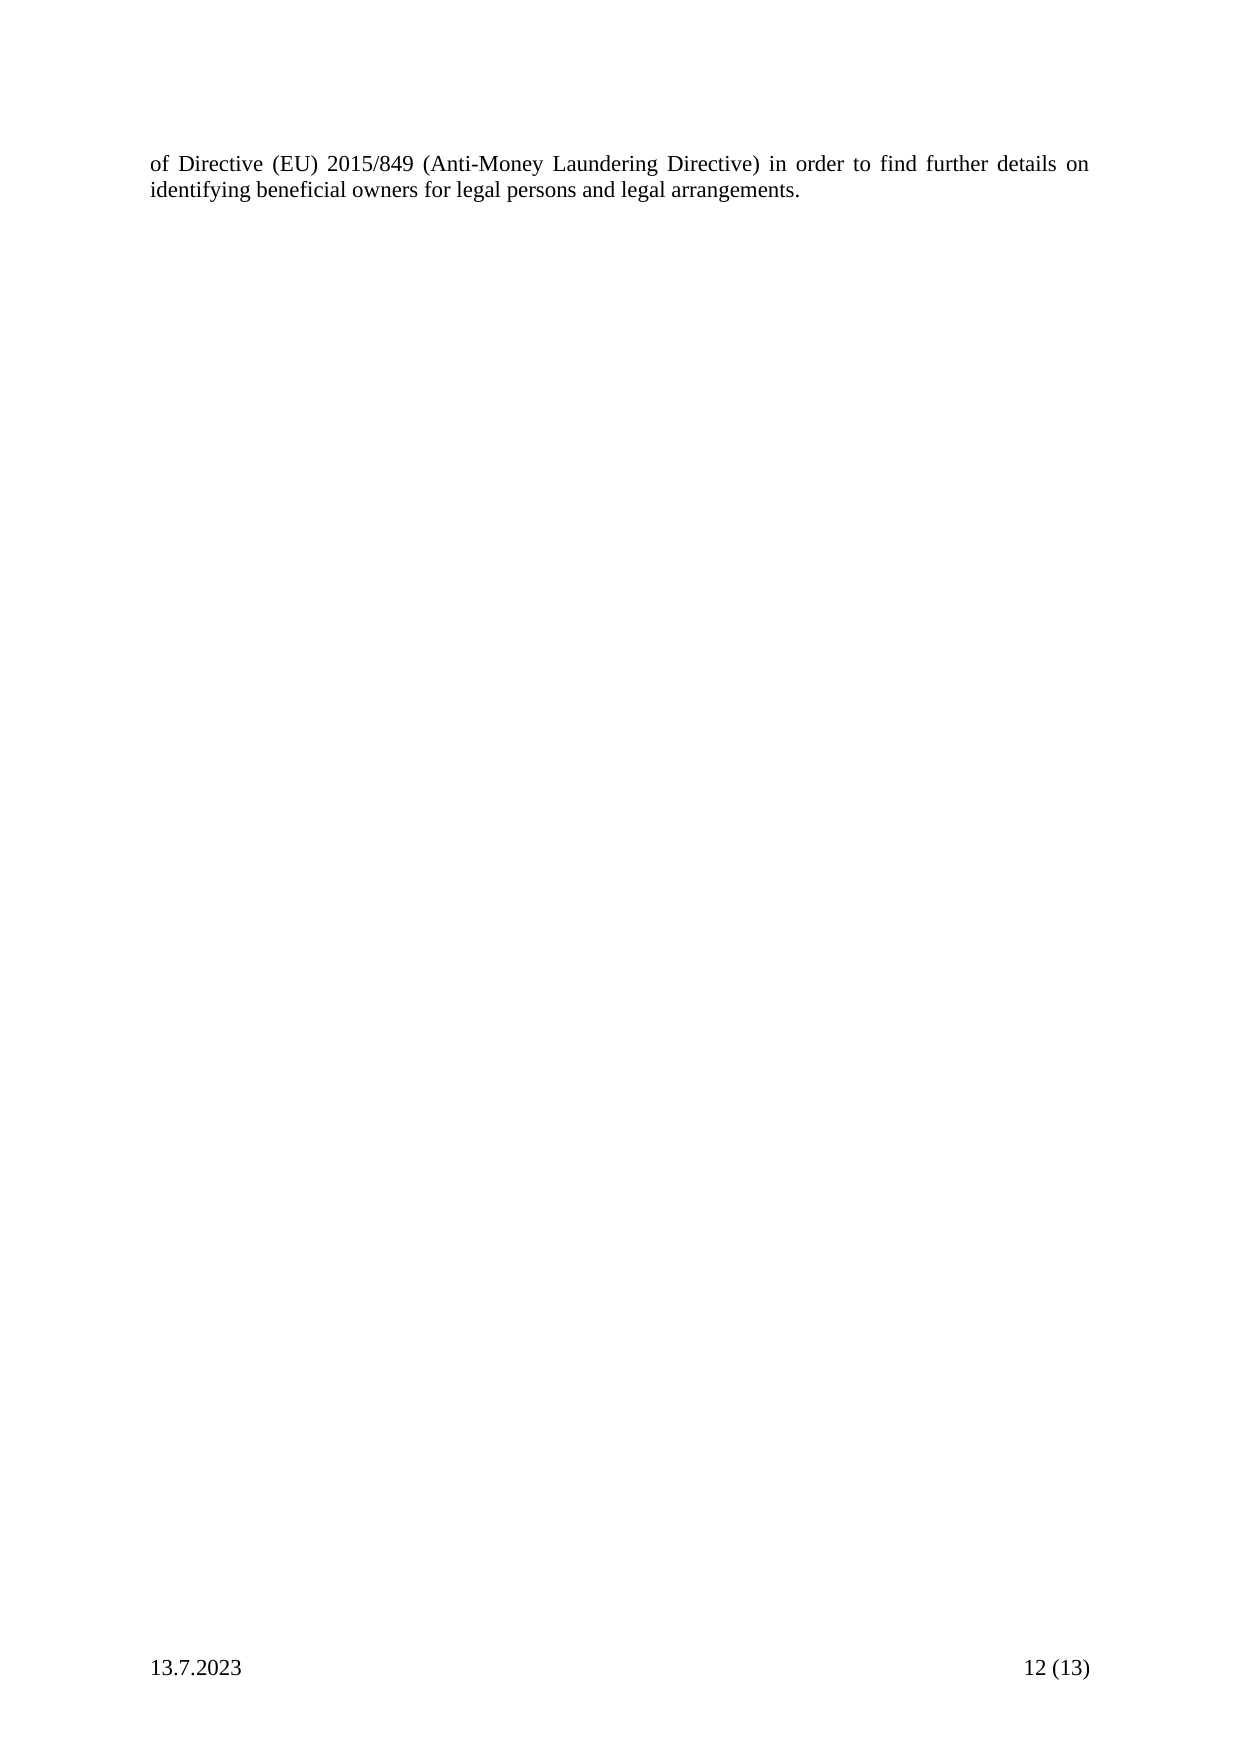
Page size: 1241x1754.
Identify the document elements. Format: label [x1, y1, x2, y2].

text [150, 150, 1090, 203]
